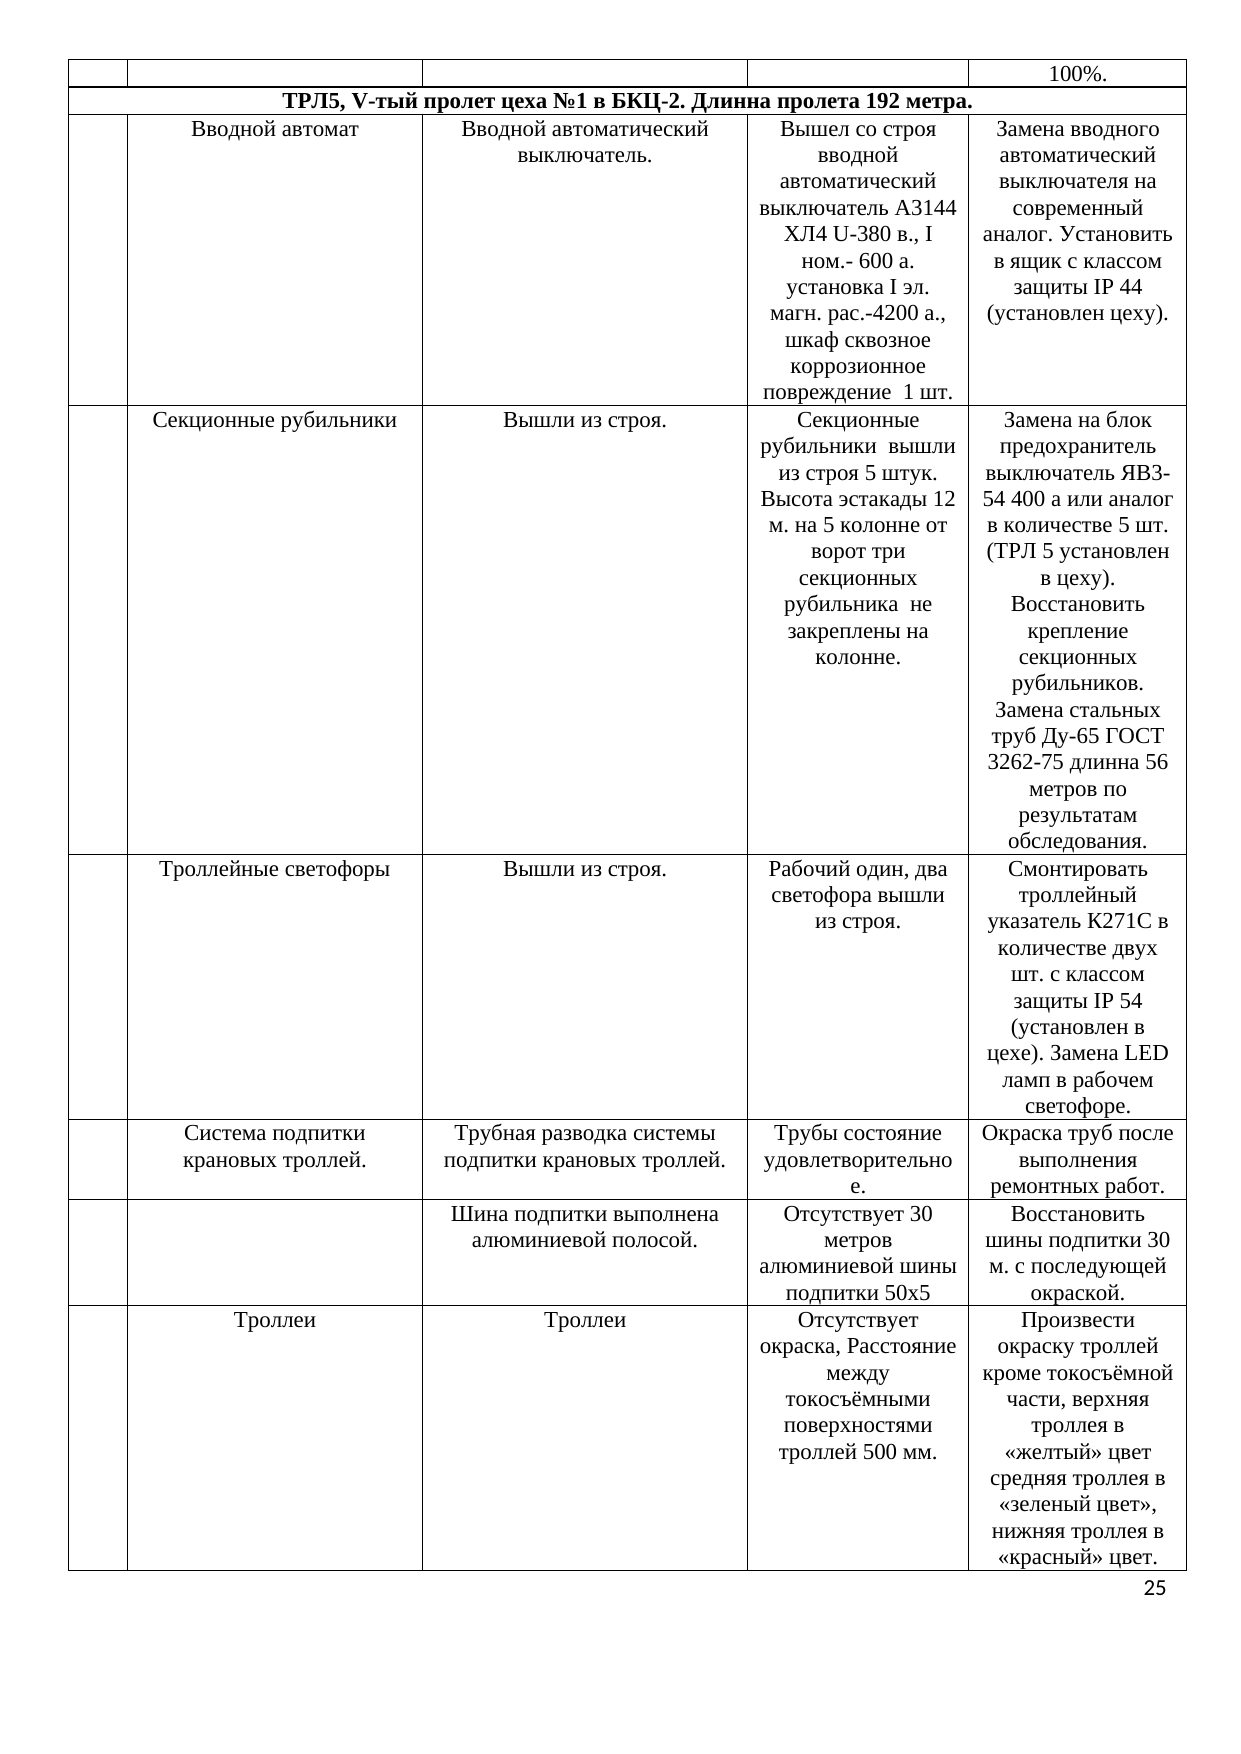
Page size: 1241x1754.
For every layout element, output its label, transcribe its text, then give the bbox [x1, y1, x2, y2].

table_cell Вышли из строя. [423, 406, 747, 854]
table_cell [69, 406, 127, 854]
table_cell Троллеи [423, 1306, 747, 1569]
table_cell Система подпитки крановых троллей. [128, 1120, 422, 1198]
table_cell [969, 60, 1186, 86]
table_cell [128, 1200, 422, 1305]
table_cell Замена на блок предохранитель выключатель ЯВ3-54 400 а или аналог в количестве 5 шт. (ТРЛ 5 установлен в цеху). Восстановить крепление секционных рубильников. Замена стальных труб Ду-65 ГОСТ 3262-75 длинна 56 метров по результатам обследования. [969, 406, 1186, 854]
table_cell Секционные рубильники [128, 406, 422, 854]
table_cell [69, 1306, 127, 1569]
table_cell Троллейные светофоры [128, 855, 422, 1118]
table_cell [69, 1120, 127, 1198]
table_cell Вышли из строя. [423, 855, 747, 1118]
table_cell Рабочий один, два светофора вышли из строя. [748, 855, 968, 1118]
table_cell [69, 60, 127, 86]
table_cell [748, 1306, 968, 1569]
table_cell ТРЛ5, V-тый пролет цеха №1 в БКЦ-2. Длинна пролета 192 метра. [69, 88, 1186, 114]
table_cell [128, 60, 422, 86]
table_cell [69, 115, 127, 405]
table_cell Отсутствует 30 метров алюминиевой шины подпитки 50х5 [748, 1200, 968, 1305]
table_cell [969, 1306, 1186, 1569]
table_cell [423, 60, 747, 86]
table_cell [748, 60, 968, 86]
table_cell Трубы состояние удовлетворительное. [748, 1120, 968, 1198]
table_cell Вводной автомат [128, 115, 422, 405]
table_cell [69, 1200, 127, 1305]
table_cell Смонтировать троллейный указатель К271С в количестве двух шт. с классом защиты IP 54 (установлен в цехе). Замена LED ламп в рабочем светофоре. [969, 855, 1186, 1118]
table_cell Вводной автоматический выключатель. [423, 115, 747, 405]
table_cell Вышел со строя вводной автоматический выключатель А3144 ХЛ4 U-380 в., I ном.- 600 а. установка I эл. магн. рас.-4200 а., шкаф сквозное коррозионное повреждение 1 шт. [748, 115, 968, 405]
table_cell Окраска труб после выполнения ремонтных работ. [969, 1120, 1186, 1198]
table_cell Трубная разводка системы подпитки крановых троллей. [423, 1120, 747, 1198]
table_cell Восстановить шины подпитки 30 м. с последующей окраской. [969, 1200, 1186, 1305]
table_cell Шина подпитки выполнена алюминиевой полосой. [423, 1200, 747, 1305]
table_cell [69, 855, 127, 1118]
table_cell Троллеи [128, 1306, 422, 1569]
table_cell Замена вводного автоматический выключателя на современный аналог. Установить в ящик с классом защиты IP 44 (установлен цеху). [969, 115, 1186, 405]
table_cell Секционные рубильники вышли из строя 5 штук. Высота эстакады 12 м. на 5 колонне от ворот три секционных рубильника не закреплены на колонне. [748, 406, 968, 854]
